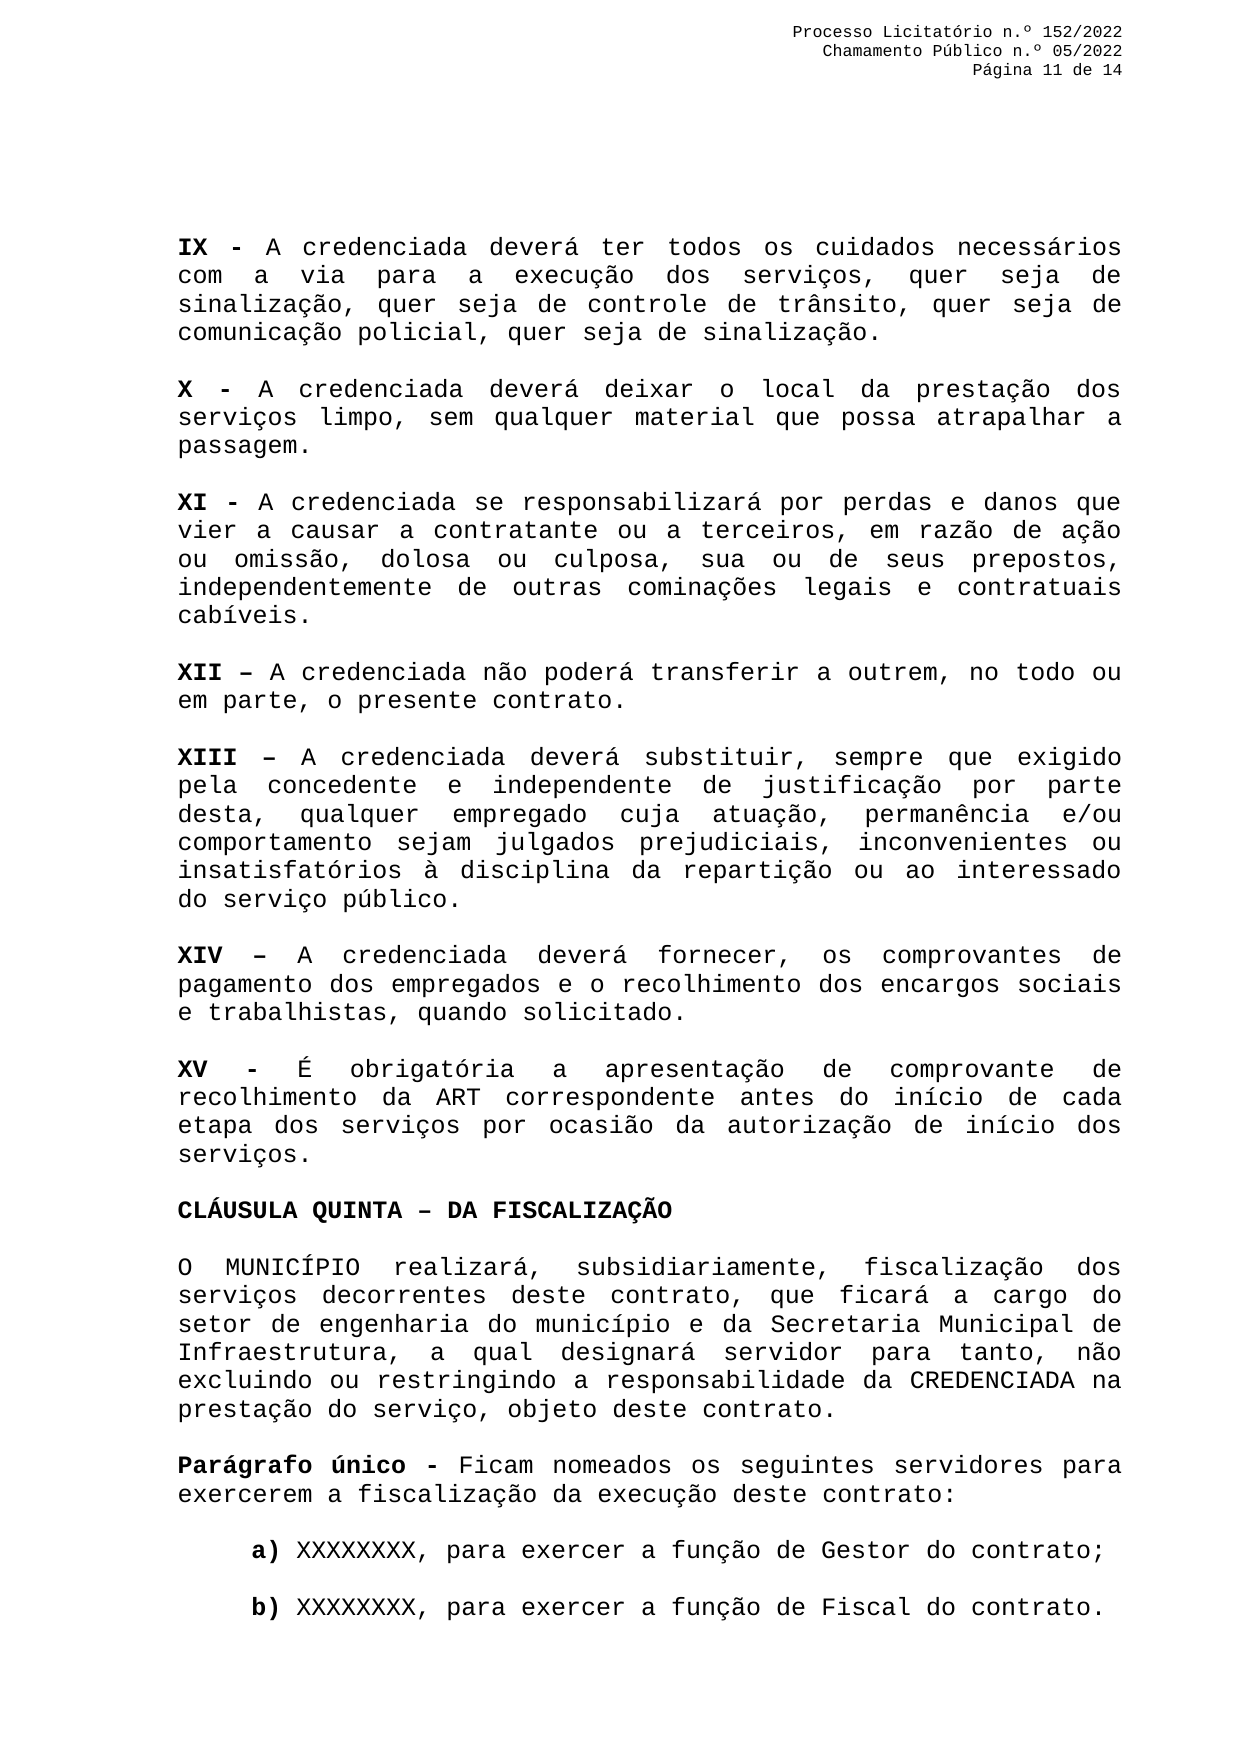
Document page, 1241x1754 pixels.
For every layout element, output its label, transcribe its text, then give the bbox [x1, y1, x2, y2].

text a) XXXXXXXX, para exercer a função de Gestor do contrato; [251, 1538, 1122, 1566]
text X - A credenciada deverá deixar o local da prestação dos serviços limpo, sem qualquer material que possa atrapalhar a passagem. [177, 376, 1122, 461]
text b) XXXXXXXX, para exercer a função de Fiscal do contrato. [251, 1595, 1122, 1623]
text Parágrafo único - Ficam nomeados os seguintes servidores para exercerem a fiscalização da execução deste contrato: [177, 1453, 1122, 1510]
text XIII – A credenciada deverá substituir, sempre que exigido pela concedente e independente de justificação por parte desta, qualquer empregado cuja atuação, permanência e/ou comportamento sejam julgados prejudiciais, inconvenientes ou insatisfatórios à disciplina da repartição ou ao interessado do serviço público. [177, 745, 1122, 915]
text XI - A credenciada se responsabilizará por perdas e danos que vier a causar a contratante ou a terceiros, em razão de ação ou omissão, dolosa ou culposa, sua ou de seus prepostos, independentemente de outras cominações legais e contratuais cabíveis. [177, 490, 1122, 631]
text O MUNICÍPIO realizará, subsidiariamente, fiscalização dos serviços decorrentes deste contrato, que ficará a cargo do setor de engenharia do município e da Secretaria Municipal de Infraestrutura, a qual designará servidor para tanto, não excluindo ou restringindo a responsabilidade da CREDENCIADA na prestação do serviço, objeto deste contrato. [177, 1255, 1122, 1425]
text IX - A credenciada deverá ter todos os cuidados necessários com a via para a execução dos serviços, quer seja de sinalização, quer seja de controle de trânsito, quer seja de comunicação policial, quer seja de sinalização. [177, 235, 1122, 348]
text XII – A credenciada não poderá transferir a outrem, no todo ou em parte, o presente contrato. [177, 660, 1122, 716]
text XIV – A credenciada deverá fornecer, os comprovantes de pagamento dos empregados e o recolhimento dos encargos sociais e trabalhistas, quando solicitado. [177, 943, 1122, 1028]
text XV - É obrigatória a apresentação de comprovante de recolhimento da ART correspondente antes do início de cada etapa dos serviços por ocasião da autorização de início dos serviços. [177, 1056, 1122, 1170]
text CLÁUSULA QUINTA – DA FISCALIZAÇÃO [177, 1198, 1122, 1226]
